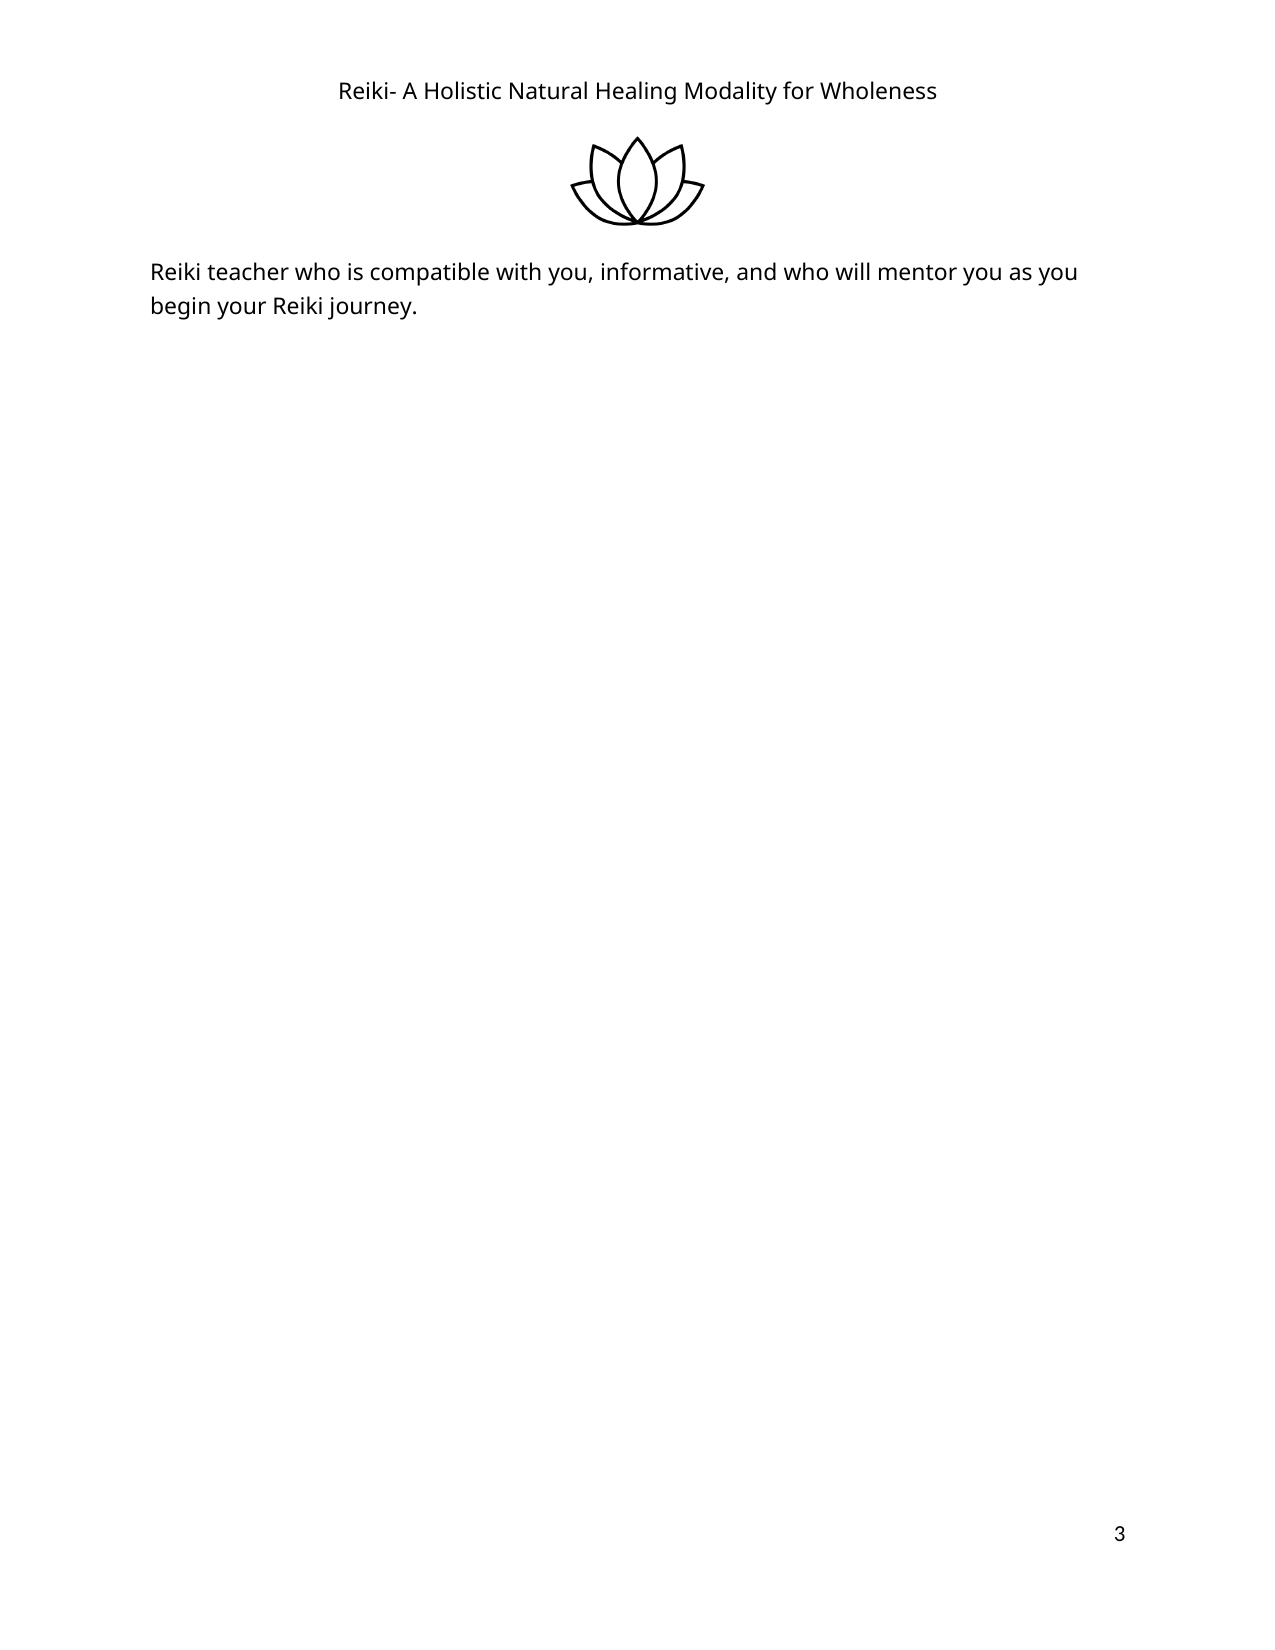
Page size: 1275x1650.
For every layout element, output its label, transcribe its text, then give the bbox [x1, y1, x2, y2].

picture [562, 106, 713, 257]
